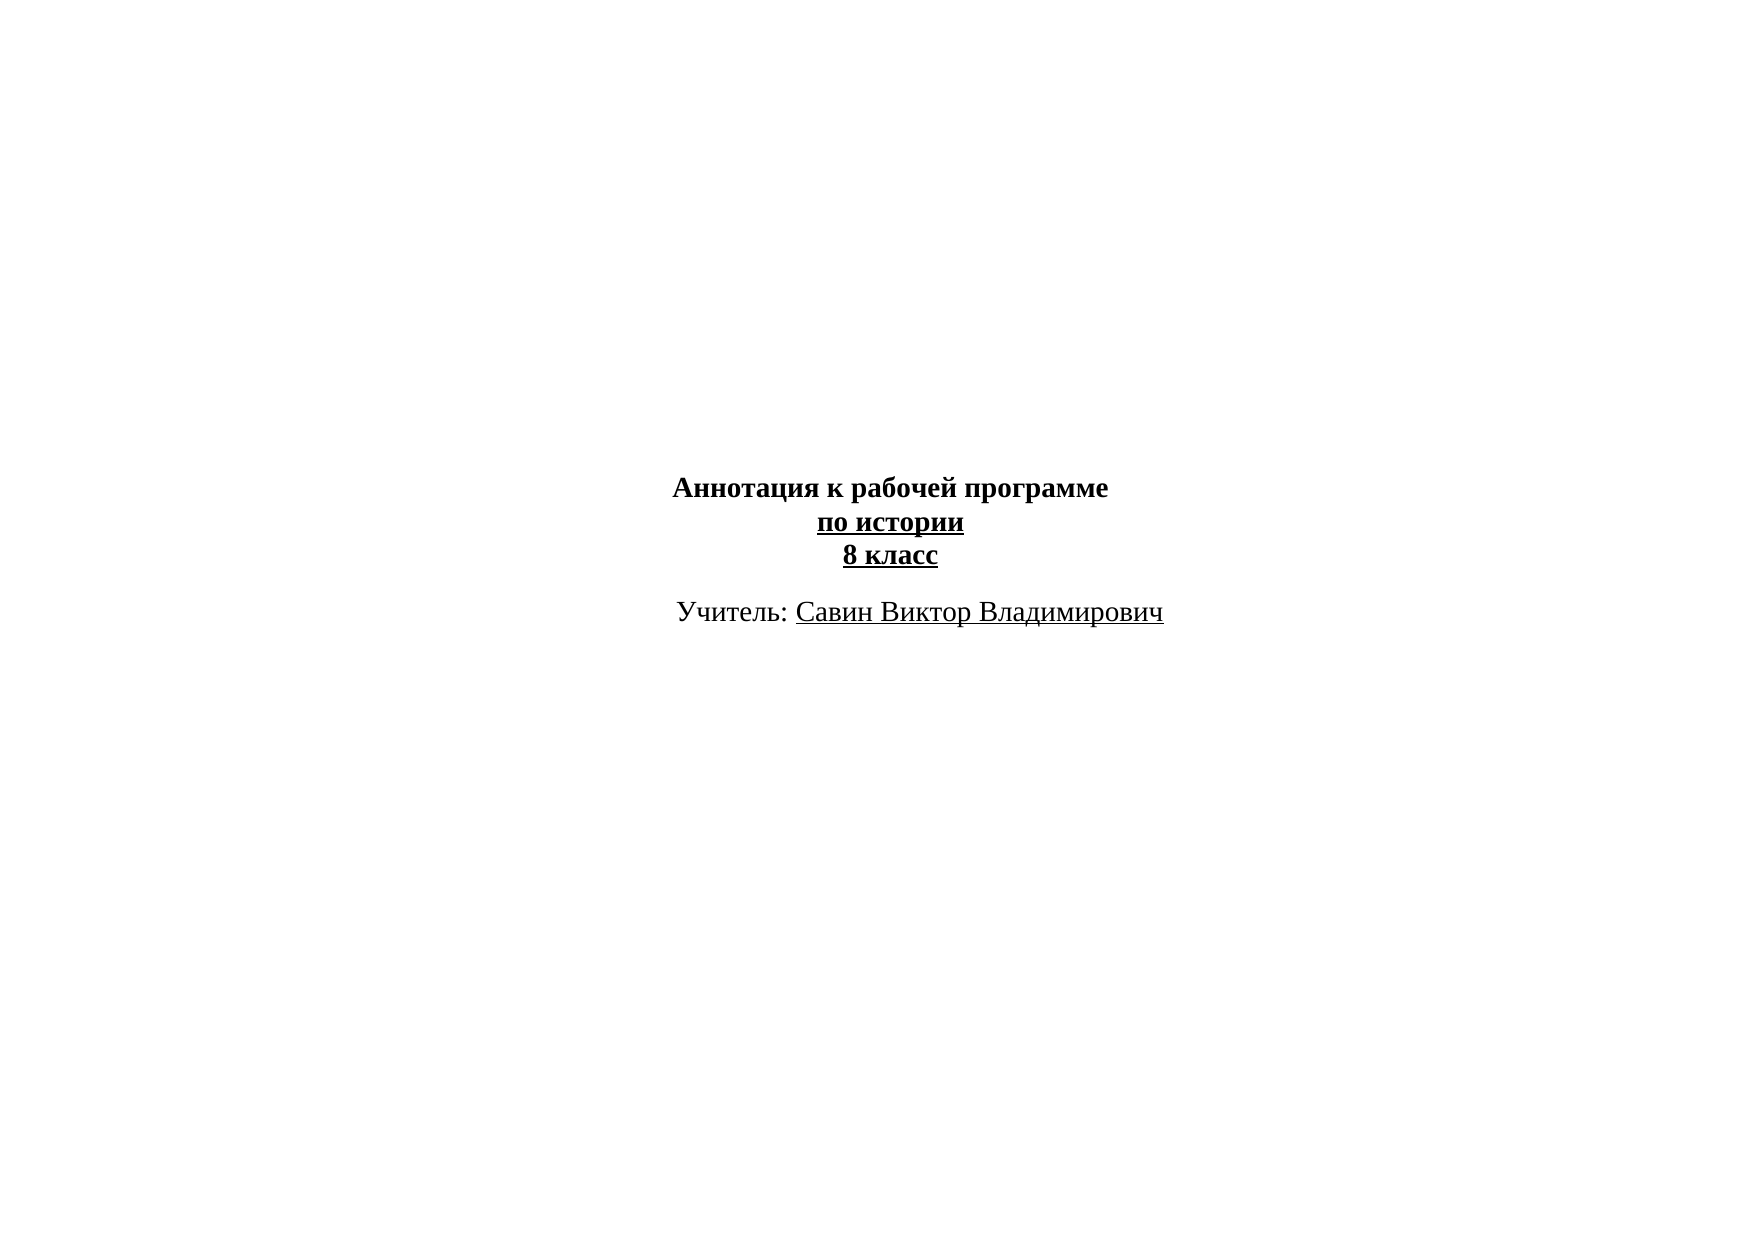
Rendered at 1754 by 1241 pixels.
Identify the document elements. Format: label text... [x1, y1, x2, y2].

text по истории [118, 504, 1623, 537]
text Аннотация к рабочей программе [118, 470, 1623, 504]
text 8 класс [118, 537, 1623, 571]
text Учитель: Савин Виктор Владимирович [118, 594, 1623, 627]
